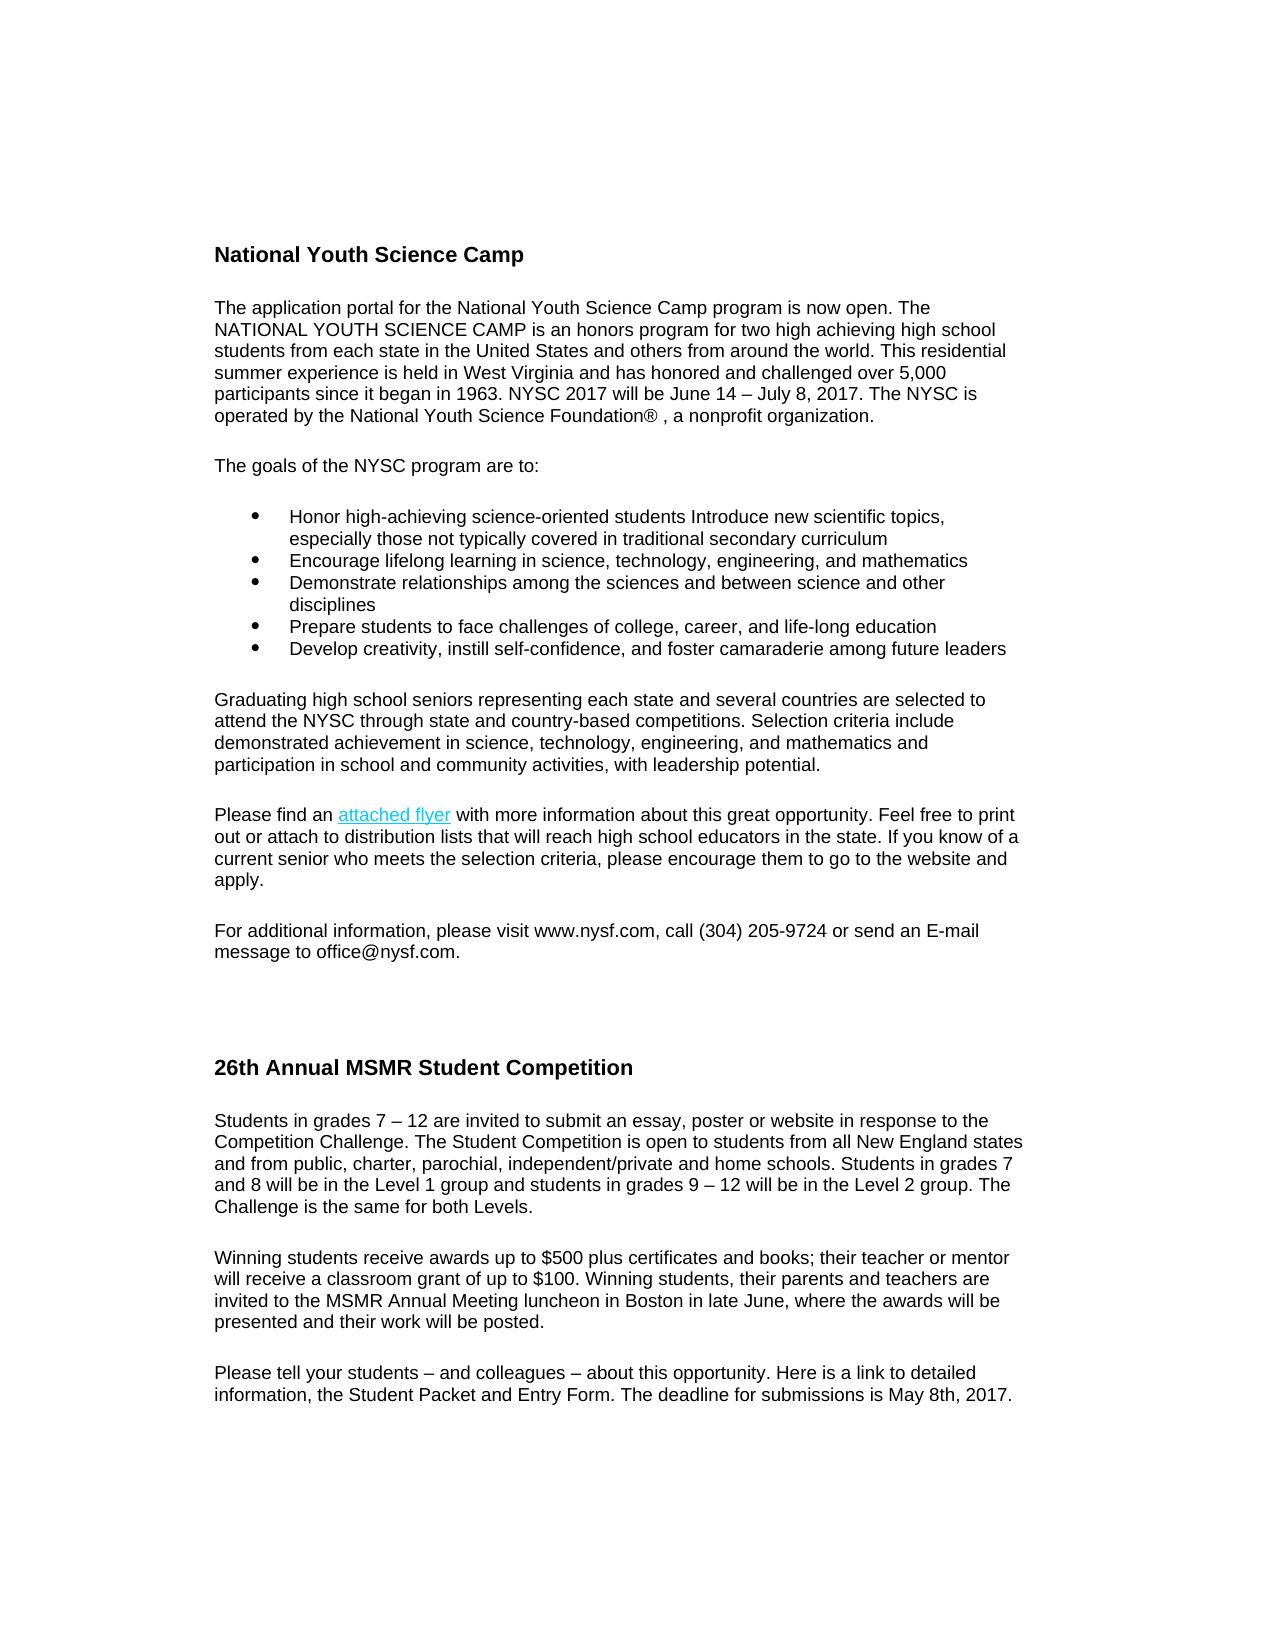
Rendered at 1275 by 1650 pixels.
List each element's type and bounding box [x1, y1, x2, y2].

table_header [150, 150, 1125, 1497]
